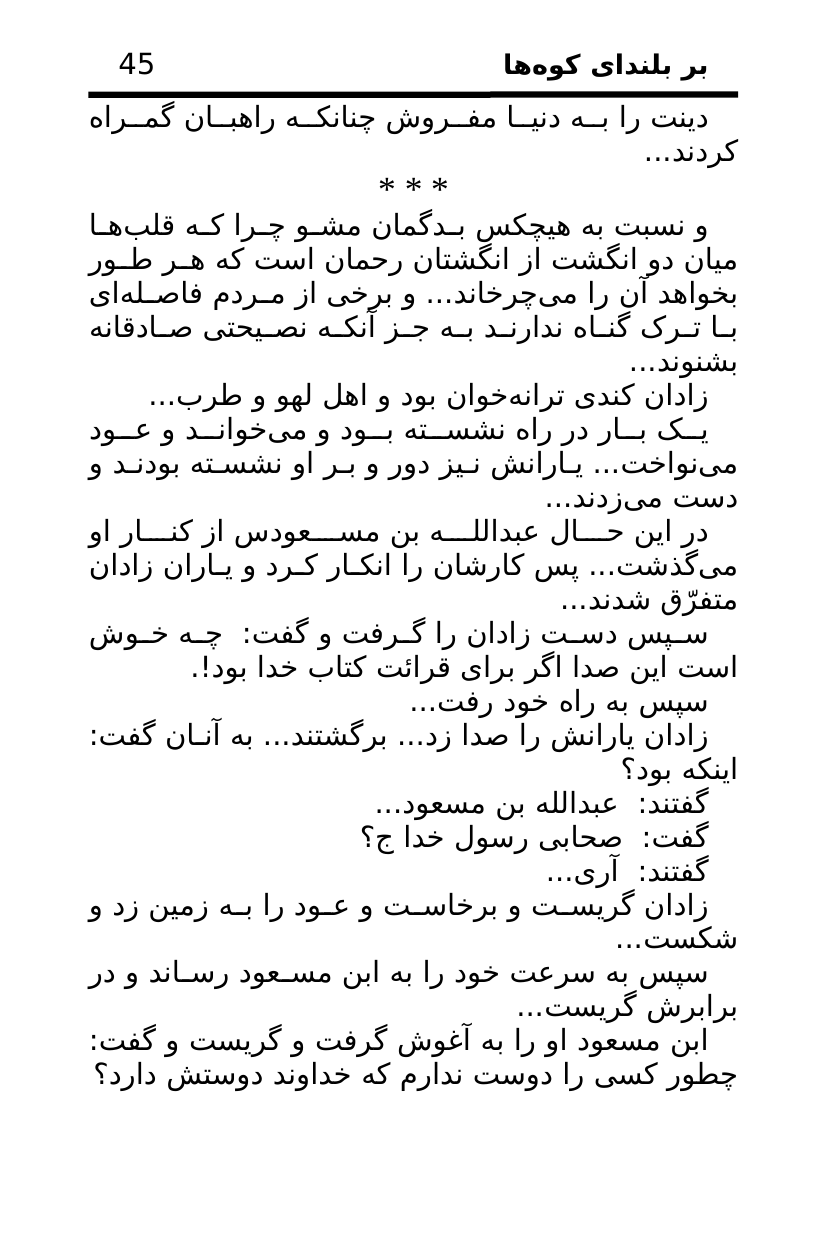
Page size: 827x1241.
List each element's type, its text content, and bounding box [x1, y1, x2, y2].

text یک بار در راه نشسته بود و می‌خواند و عود می‌نواخت... یارانش نیز دور و بر او نشسته بودند و دست می‌زدند... [89, 412, 738, 514]
text سپس به راه خود رفت... [89, 684, 738, 718]
text سپس دست زادان را گرفت و گفت: چه خوش است این صدا اگر برای قرائت کتاب خدا بود!. [89, 616, 738, 684]
text گفتند: عبدالله بن مسعود... [89, 786, 738, 820]
text گفتند: آری... [89, 854, 738, 888]
text * * * [89, 168, 738, 209]
text دینت را به دنیا مفروش چنانکه راهبان گمراه کردند... [89, 100, 738, 168]
text گفت: صحابی رسول خدا ج؟ [89, 820, 738, 854]
text زادان گریست و برخاست و عود را به زمین زد و شکست... [89, 888, 738, 956]
text در این حال عبدالله بن مسعودس از کنار او می‌گذشت... پس کارشان را انکار کرد و یاران زادان متفرّق شدند... [89, 514, 738, 616]
text و نسبت به هیچکس بدگمان مشو چرا که قلب‌ها میان دو انگشت از انگشتان رحمان است که هر طور بخواهد آن را می‌چرخاند... و برخی از مردم فاصله‌ای با ترک گناه ندارند به جز آنکه نصیحتی صادقانه بشنوند... [89, 209, 738, 378]
text سپس به سرعت خود را به ابن مسعود رساند و در برابرش گریست... [89, 956, 738, 1024]
text زادان کندی ترانه‌خوان بود و اهل لهو و طرب... [89, 378, 738, 412]
text ابن مسعود او را به آغوش گرفت و گریست و گفت: چطور کسی را دوست ندارم که خداوند دوستش دارد؟ [89, 1024, 738, 1092]
text زادان یارانش را صدا زد... برگشتند... به آنان گفت: اینکه بود؟ [89, 718, 738, 786]
